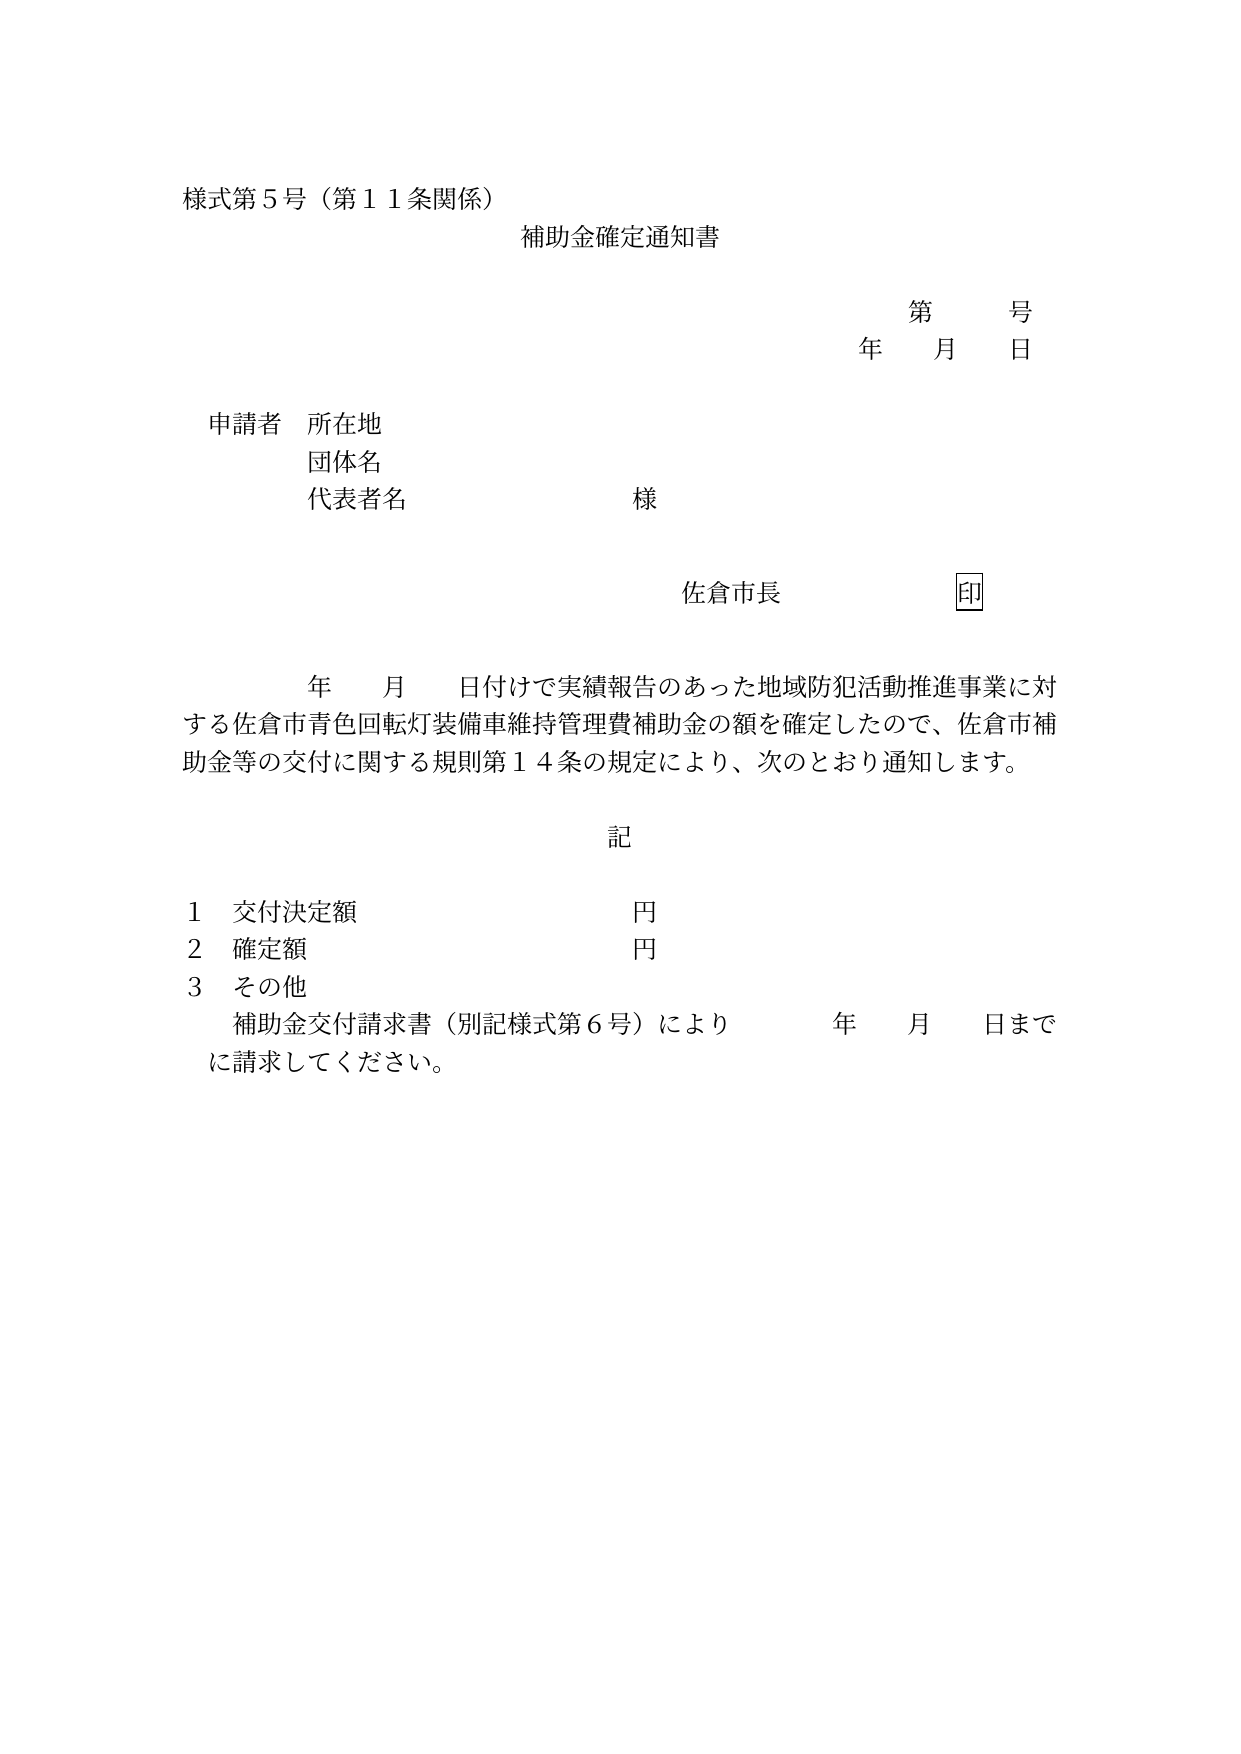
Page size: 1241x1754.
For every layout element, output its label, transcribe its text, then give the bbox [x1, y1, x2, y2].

text 補助金交付請求書（別記様式第６号）により 年 月 日までに請求してください。 [207, 1004, 1058, 1079]
text 様式第５号（第１１条関係） [182, 179, 1058, 217]
text 年 月 日付けで実績報告のあった地域防犯活動推進事業に対する佐倉市青色回転灯装備車維持管理費補助金の額を確定したので、佐倉市補助金等の交付に関する規則第１４条の規定により、次のとおり通知します。 [182, 667, 1058, 779]
text 佐倉市長 印 [182, 554, 983, 629]
text 第 号 [182, 292, 1033, 329]
text ２ 確定額 円 [182, 929, 1058, 967]
text 代表者名 様 [307, 479, 1058, 517]
text １ 交付決定額 円 [182, 892, 1058, 929]
text 申請者 所在地 [207, 404, 1058, 442]
text ３ その他 [182, 967, 1058, 1004]
text 年 月 日 [182, 329, 1033, 367]
text 団体名 [307, 442, 1058, 479]
text 補助金確定通知書 [182, 217, 1058, 254]
text 記 [182, 817, 1058, 854]
